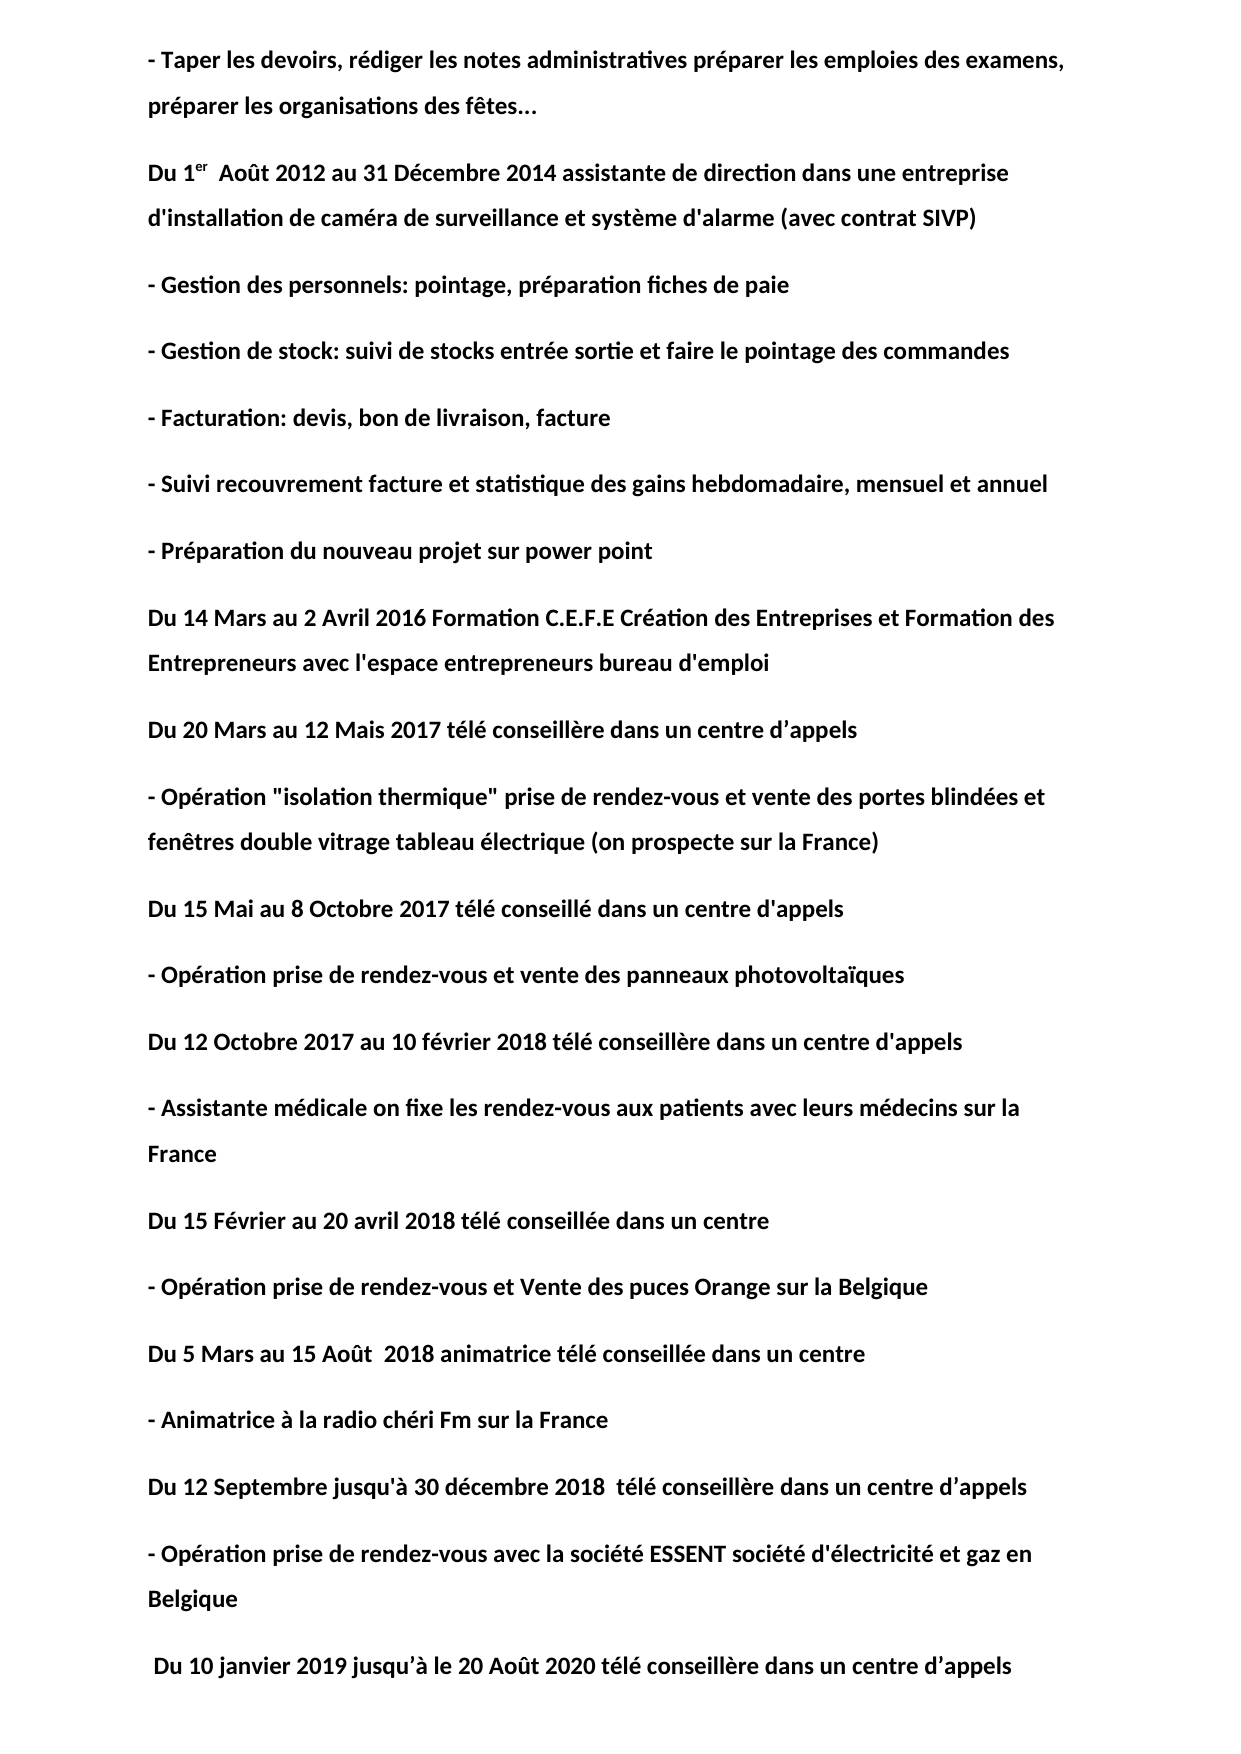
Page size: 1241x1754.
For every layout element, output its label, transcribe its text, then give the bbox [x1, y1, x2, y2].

text - Opération prise de rendez-vous et vente des panneaux photovoltaïques [148, 959, 1093, 990]
text - Gestion des personnels: pointage, préparation fiches de paie [148, 269, 1093, 299]
text Du 1er Août 2012 au 31 Décembre 2014 assistante de direction dans une entreprise d'installation de caméra de surveillance et système d'alarme (avec contrat SIVP) [148, 157, 1093, 233]
text - Animatrice à la radio chéri Fm sur la France [148, 1404, 1093, 1435]
text Du 14 Mars au 2 Avril 2016 Formation C.E.F.E Création des Entreprises et Formation des Entrepreneurs avec l'espace entrepreneurs bureau d'emploi [148, 602, 1093, 678]
text Du 15 Mai au 8 Octobre 2017 télé conseillé dans un centre d'appels [148, 893, 1093, 923]
text Du 10 janvier 2019 jusqu’à le 20 Août 2020 télé conseillère dans un centre d’appels [148, 1650, 1093, 1681]
text - Opération "isolation thermique" prise de rendez-vous et vente des portes blindées et fenêtres double vitrage tableau électrique (on prospecte sur la France) [148, 781, 1093, 857]
text - Facturation: devis, bon de livraison, facture [148, 402, 1093, 433]
text - Gestion de stock: suivi de stocks entrée sortie et faire le pointage des commandes [148, 336, 1093, 366]
text Du 20 Mars au 12 Mais 2017 télé conseillère dans un centre d’appels [148, 714, 1093, 744]
text - Opération prise de rendez-vous avec la société ESSENT société d'électricité et gaz en Belgique [148, 1538, 1093, 1614]
text - Suivi recouvrement facture et statistique des gains hebdomadaire, mensuel et annuel [148, 469, 1093, 499]
text Du 12 Septembre jusqu'à 30 décembre 2018 télé conseillère dans un centre d’appels [148, 1471, 1093, 1502]
text Du 12 Octobre 2017 au 10 février 2018 télé conseillère dans un centre d'appels [148, 1026, 1093, 1057]
text - Préparation du nouveau projet sur power point [148, 535, 1093, 566]
text Du 15 Février au 20 avril 2018 télé conseillée dans un centre [148, 1205, 1093, 1235]
text Du 5 Mars au 15 Août 2018 animatrice télé conseillée dans un centre [148, 1338, 1093, 1368]
text - Assistante médicale on fixe les rendez-vous aux patients avec leurs médecins sur la France [148, 1093, 1093, 1169]
text - Opération prise de rendez-vous et Vente des puces Orange sur la Belgique [148, 1271, 1093, 1302]
text - Taper les devoirs, rédiger les notes administratives préparer les emploies des examens, préparer les organisations des fêtes... [148, 44, 1093, 121]
